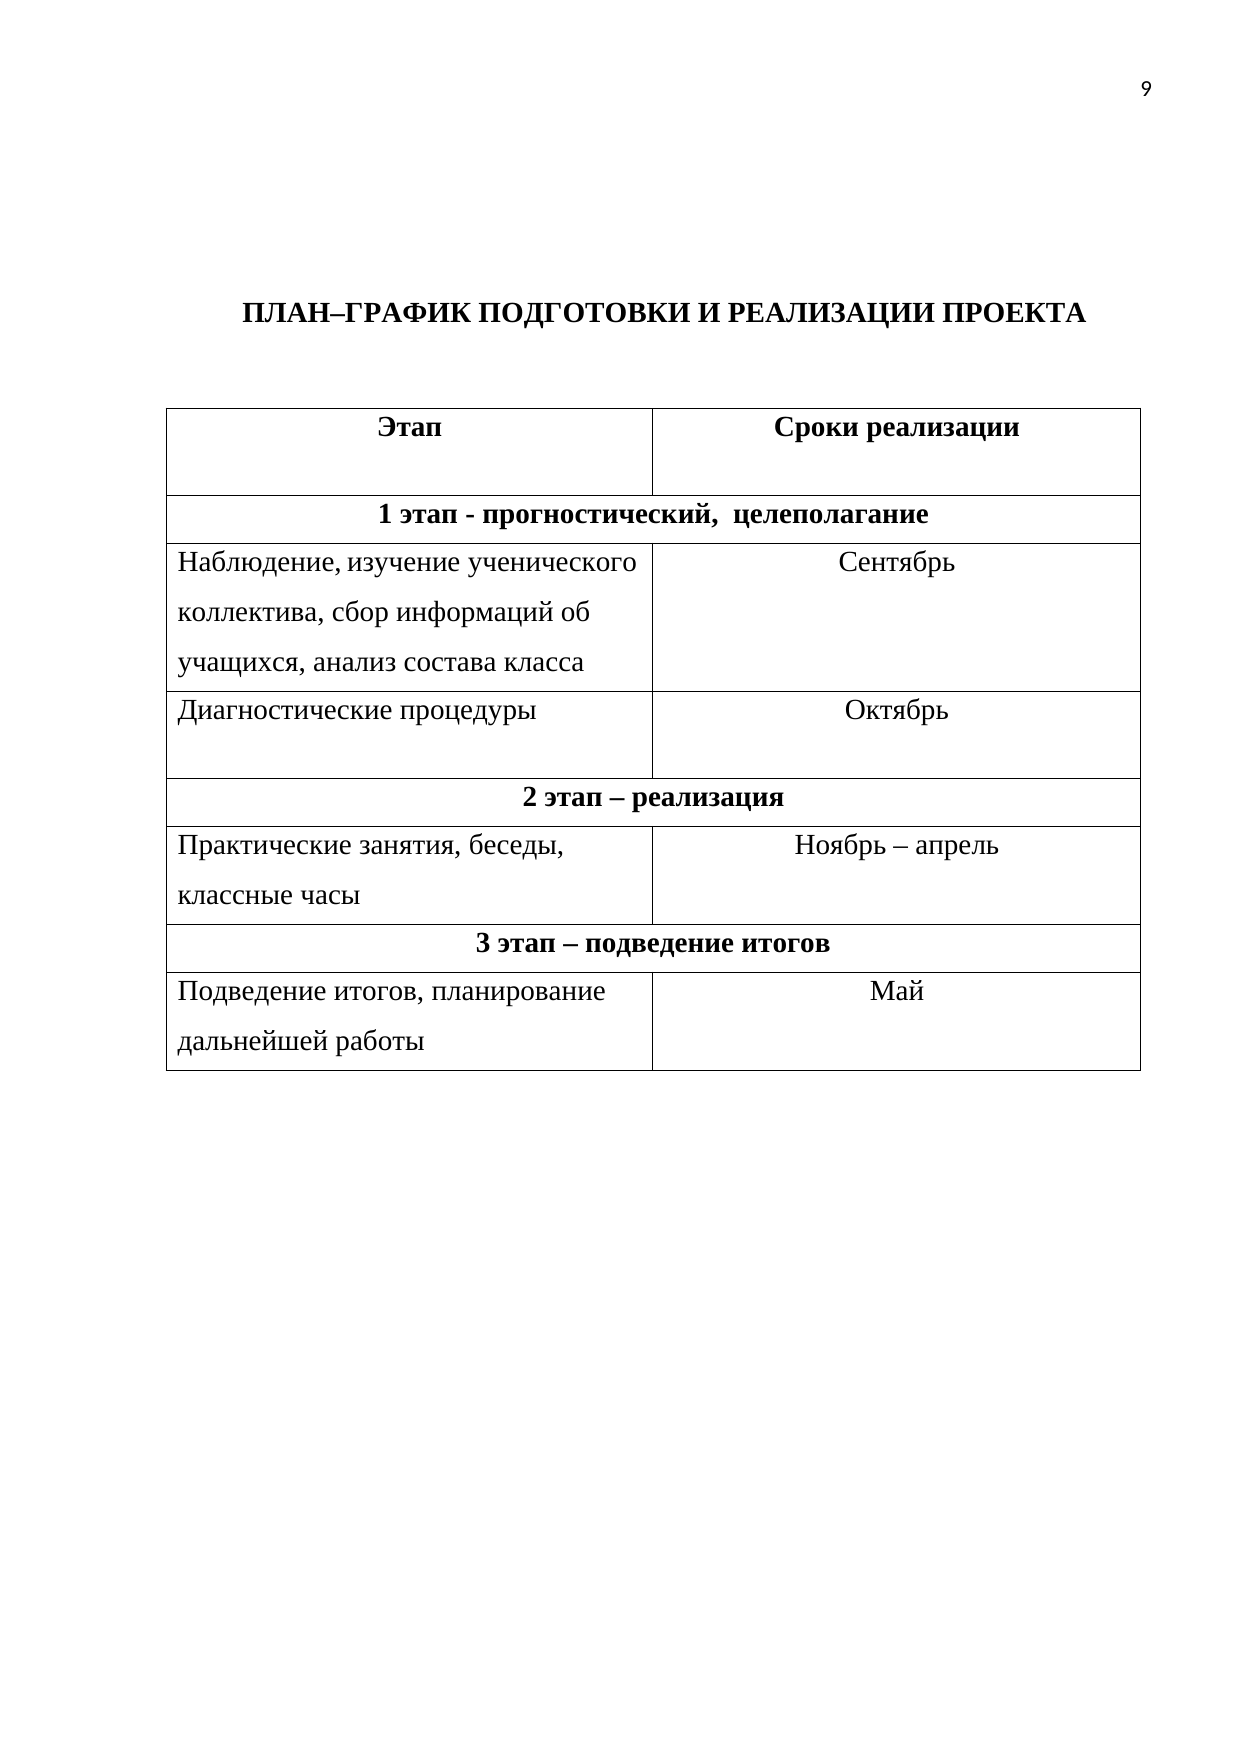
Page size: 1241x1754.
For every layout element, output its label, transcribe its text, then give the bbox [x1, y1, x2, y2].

table_cell Октябрь [653, 692, 1140, 778]
table_cell 3 этап – подведение итогов [167, 925, 1140, 972]
table_cell Подведение итогов, планирование дальнейшей работы [167, 973, 652, 1069]
table_cell 1 этап - прогностический, целеполагание [167, 496, 1140, 543]
table_header Этап [167, 409, 652, 495]
table_cell Май [653, 973, 1140, 1069]
table_cell 2 этап – реализация [167, 779, 1140, 826]
text ПЛАН–ГРАФИК ПОДГОТОВКИ И РЕАЛИЗАЦИИ ПРОЕКТА [177, 295, 1152, 329]
table_cell Практические занятия, беседы, классные часы [167, 827, 652, 924]
table_header Сроки реализации [653, 409, 1140, 495]
table_cell Наблюдение, изучение ученического коллектива, сбор информаций об учащихся, анализ состава класса [167, 544, 652, 691]
table_cell Сентябрь [653, 544, 1140, 691]
table_cell Диагностические процедуры [167, 692, 652, 778]
table_cell Ноябрь – апрель [653, 827, 1140, 924]
